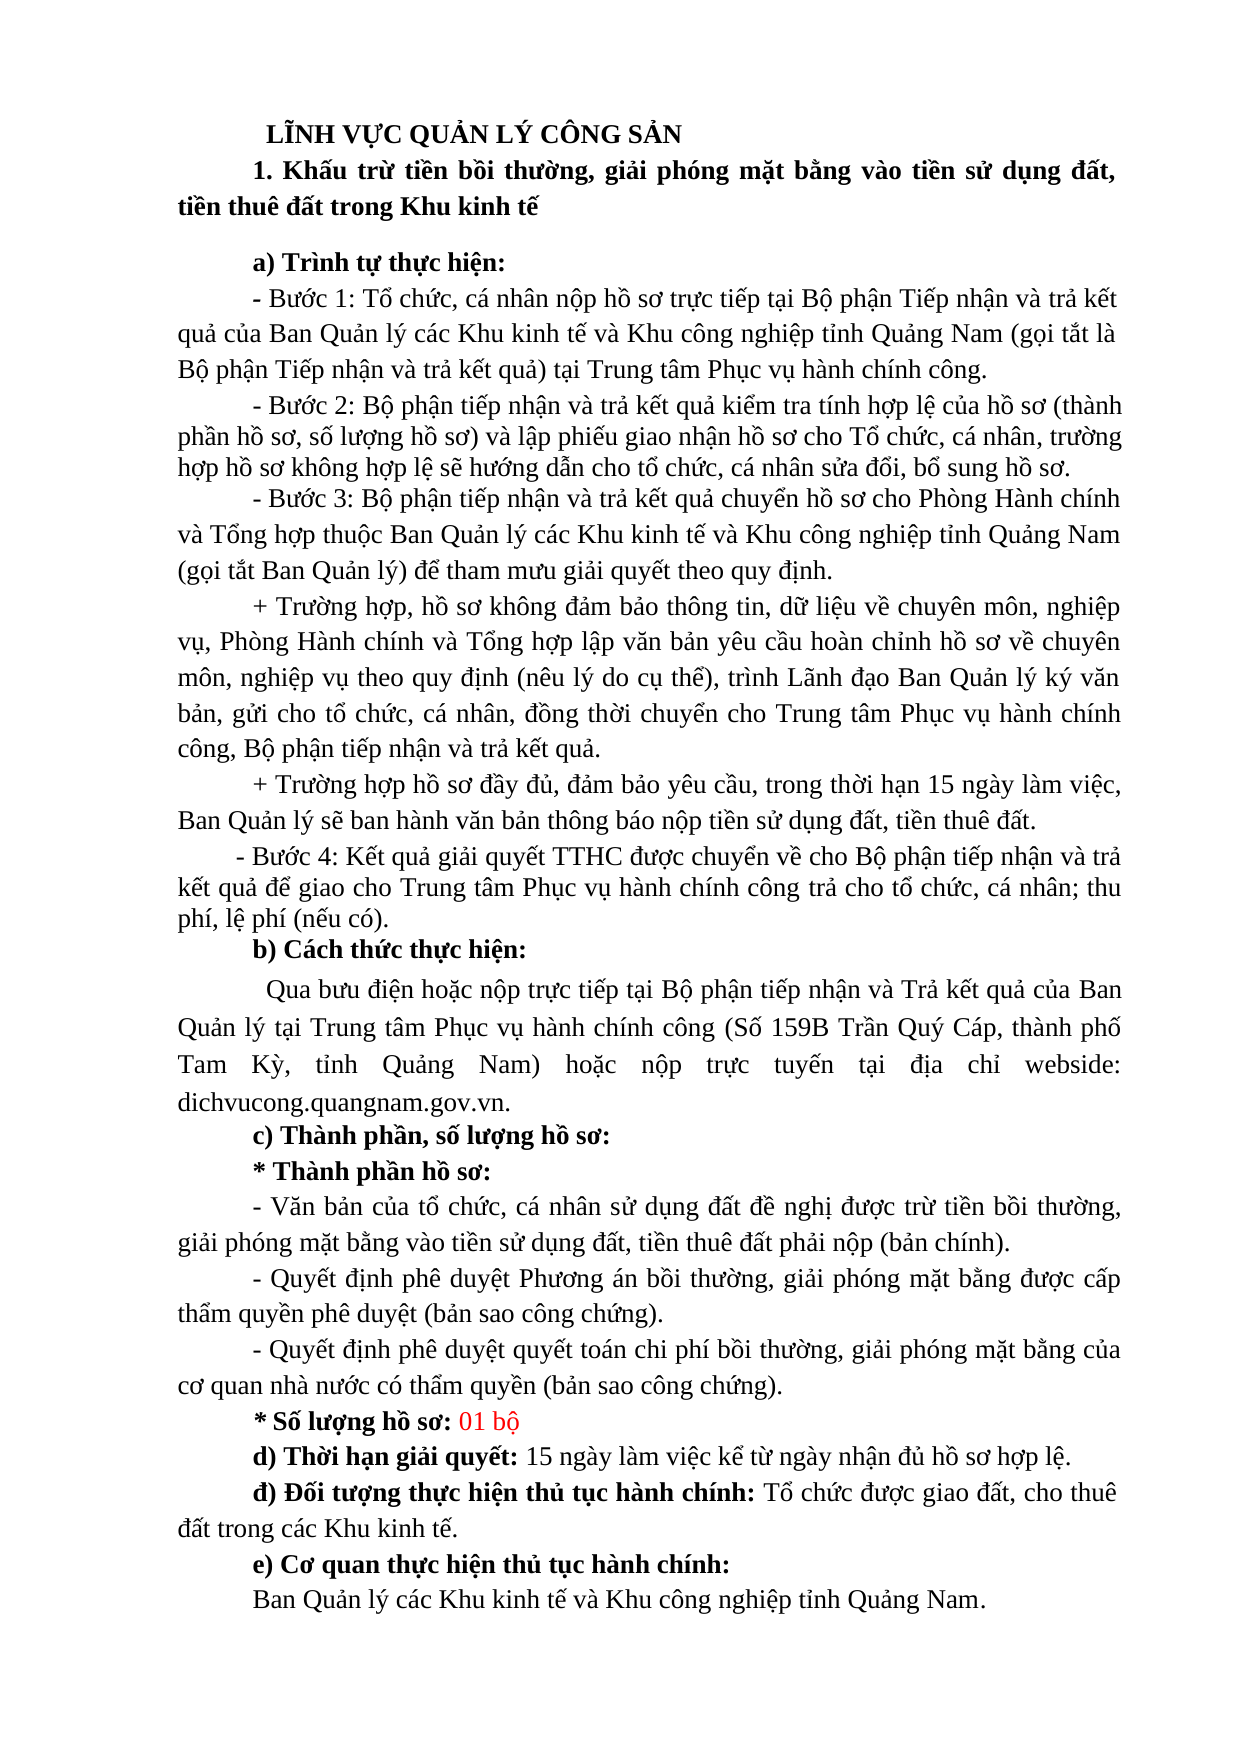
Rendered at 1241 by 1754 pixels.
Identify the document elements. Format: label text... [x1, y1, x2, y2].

text LĨNH VỰC QUẢN LÝ CÔNG SẢN [177, 118, 1117, 149]
text - Quyết định phê duyệt Phương án bồi thường, giải phóng mặt bằng được cấp thẩm quyền phê duyệt (bản sao công chứng). [177, 1262, 1122, 1329]
text - Bước 3: Bộ phận tiếp nhận và trả kết quả chuyển hồ sơ cho Phòng Hành chính và Tổng hợp thuộc Ban Quản lý các Khu kinh tế và Khu công nghiệp tỉnh Quảng Nam (gọi tắt Ban Quản lý) để tham mưu giải quyết theo quy định. [177, 482, 1122, 585]
text Qua bưu điện hoặc nộp trực tiếp tại Bộ phận tiếp nhận và Trả kết quả của Ban Quản lý tại Trung tâm Phục vụ hành chính công (Số 159B Trần Quý Cáp, thành phố Tam Kỳ, tỉnh Quảng Nam) hoặc nộp trực tuyến tại địa chỉ webside: dichvucong.quangnam.gov.vn. [177, 969, 1122, 1119]
text 1. Khấu trừ tiền bồi thường, giải phóng mặt bằng vào tiền sử dụng đất, tiền thuê đất trong Khu kinh tế [177, 154, 1117, 221]
text Ban Quản lý các Khu kinh tế và Khu công nghiệp tỉnh Quảng Nam. [177, 1583, 1122, 1614]
text - Bước 1: Tổ chức, cá nhân nộp hồ sơ trực tiếp tại Bộ phận Tiếp nhận và trả kết quả của Ban Quản lý các Khu kinh tế và Khu công nghiệp tỉnh Quảng Nam (gọi tắt là Bộ phận Tiếp nhận và trả kết quả) tại Trung tâm Phục vụ hành chính công. [177, 282, 1117, 384]
text - Văn bản của tổ chức, cá nhân sử dụng đất đề nghị được trừ tiền bồi thường, giải phóng mặt bằng vào tiền sử dụng đất, tiền thuê đất phải nộp (bản chính). [177, 1190, 1122, 1257]
text * Số lượng hồ sơ: 01 bộ [177, 1405, 1122, 1436]
list - Bước 4: Kết quả giải quyết TTHC được chuyển về cho Bộ phận tiếp nhận và trả kết quả để giao cho Trung tâm Phục vụ hành chính công trả cho tổ chức, cá nhân; thu phí, lệ phí (nếu có). [177, 840, 1122, 933]
text đ) Đối tượng thực hiện thủ tục hành chính: Tổ chức được giao đất, cho thuê đất trong các Khu kinh tế. [177, 1476, 1117, 1543]
text d) Thời hạn giải quyết: 15 ngày làm việc kể từ ngày nhận đủ hồ sơ hợp lệ. [177, 1441, 1117, 1472]
text a) Trình tự thực hiện: [177, 246, 1117, 277]
text - Quyết định phê duyệt quyết toán chi phí bồi thường, giải phóng mặt bằng của cơ quan nhà nước có thẩm quyền (bản sao công chứng). [177, 1333, 1122, 1400]
text * Thành phần hồ sơ: [177, 1155, 1122, 1186]
text e) Cơ quan thực hiện thủ tục hành chính: [177, 1548, 1117, 1579]
text b) Cách thức thực hiện: [177, 933, 1117, 964]
list - Bước 2: Bộ phận tiếp nhận và trả kết quả kiểm tra tính hợp lệ của hồ sơ (thành phần hồ sơ, số lượng hồ sơ) và lập phiếu giao nhận hồ sơ cho Tổ chức, cá nhân, trường hợp hồ sơ không hợp lệ sẽ hướng dẫn cho tổ chức, cá nhân sửa đổi, bổ sung hồ sơ. [177, 389, 1122, 482]
text + Trường hợp hồ sơ đầy đủ, đảm bảo yêu cầu, trong thời hạn 15 ngày làm việc, Ban Quản lý sẽ ban hành văn bản thông báo nộp tiền sử dụng đất, tiền thuê đất. [177, 768, 1122, 835]
text c) Thành phần, số lượng hồ sơ: [177, 1119, 1122, 1150]
text + Trường hợp, hồ sơ không đảm bảo thông tin, dữ liệu về chuyên môn, nghiệp vụ, Phòng Hành chính và Tổng hợp lập văn bản yêu cầu hoàn chỉnh hồ sơ về chuyên môn, nghiệp vụ theo quy định (nêu lý do cụ thể), trình Lãnh đạo Ban Quản lý ký văn bản, gửi cho tổ chức, cá nhân, đồng thời chuyển cho Trung tâm Phục vụ hành chính công, Bộ phận tiếp nhận và trả kết quả. [177, 590, 1122, 764]
